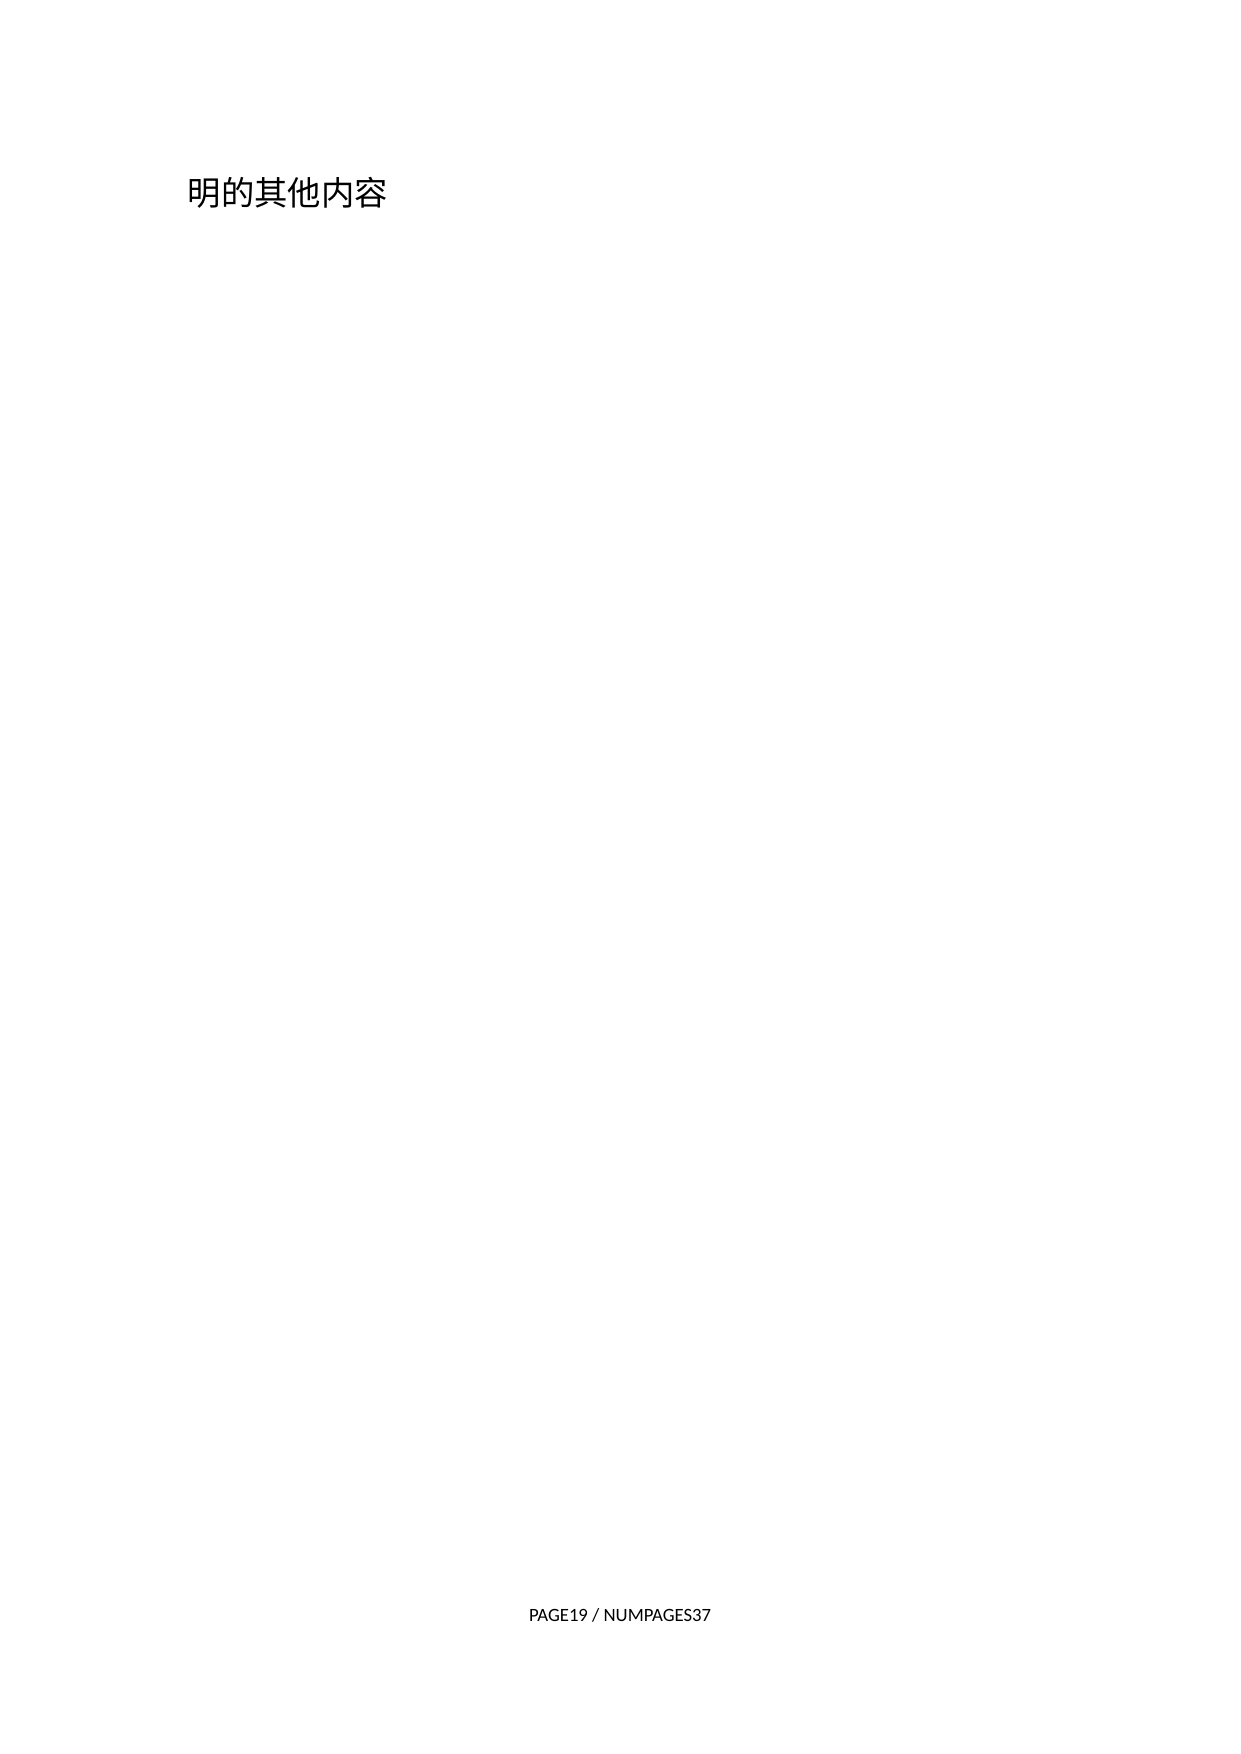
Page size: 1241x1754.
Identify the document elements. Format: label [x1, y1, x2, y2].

text [187, 158, 1053, 223]
